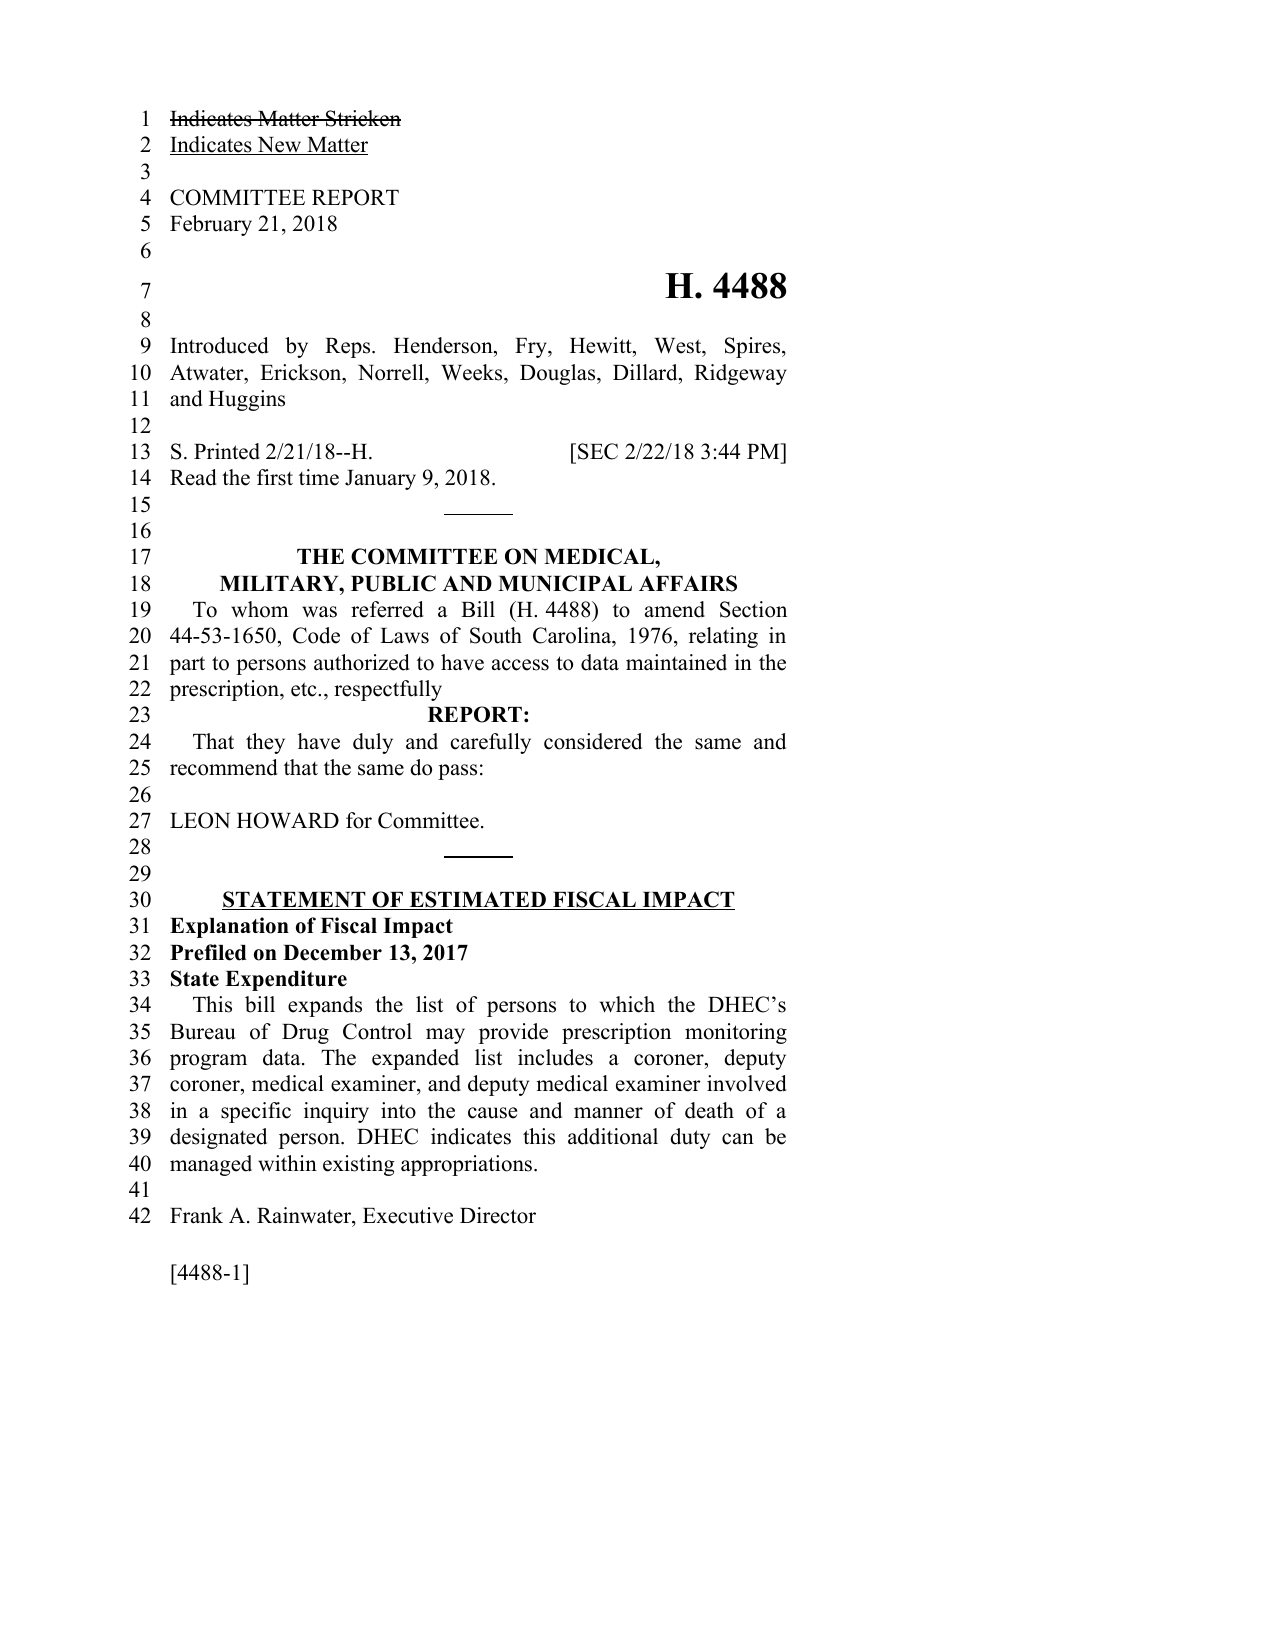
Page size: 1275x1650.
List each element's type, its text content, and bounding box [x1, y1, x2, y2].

text REPORT: [169, 702, 787, 728]
text Read the first time January 9, 2018. [169, 464, 787, 491]
text State Expenditure [169, 965, 787, 991]
text Indicates Matter Stricken [169, 105, 787, 131]
text COMMITTEE REPORT [169, 184, 787, 210]
text THE COMMITTEE ON MEDICAL, [169, 543, 787, 570]
text Explanation of Fiscal Impact [169, 912, 787, 939]
text Introduced by Reps. Henderson, Fry, Hewitt, West, Spires, Atwater, Erickson, Norrell, Weeks, Douglas, Dillard, Ridgeway and Huggins [169, 333, 787, 412]
text Frank A. Rainwater, Executive Director [169, 1202, 787, 1229]
text February 21, 2018 [169, 210, 787, 237]
text Prefiled on December 13, 2017 [169, 939, 787, 965]
text Indicates New Matter [169, 131, 787, 158]
text LEON HOWARD for Committee. [169, 807, 787, 833]
text That they have duly and carefully considered the same and recommend that the same do pass: [169, 728, 787, 781]
text STATEMENT OF ESTIMATED FISCAL IMPACT [169, 886, 787, 912]
text This bill expands the list of persons to which the DHEC’s Bureau of Drug Control may provide prescription monitoring program data. The expanded list includes a coroner, deputy coroner, medical examiner, and deputy medical examiner involved in a specific inquiry into the cause and manner of death of a designated person. DHEC indicates this additional duty can be managed within existing appropriations. [169, 991, 787, 1176]
text MILITARY, PUBLIC AND MUNICIPAL AFFAIRS [169, 570, 787, 596]
text S. Printed 2/21/18--H. [SEC 2/22/18 3:44 PM] [169, 438, 787, 464]
text H. 4488 [169, 263, 787, 306]
text To whom was referred a Bill (H. 4488) to amend Section 44-53-1650, Code of Laws of South Carolina, 1976, relating in part to persons authorized to have access to data maintained in the prescription, etc., respectfully [169, 596, 787, 702]
